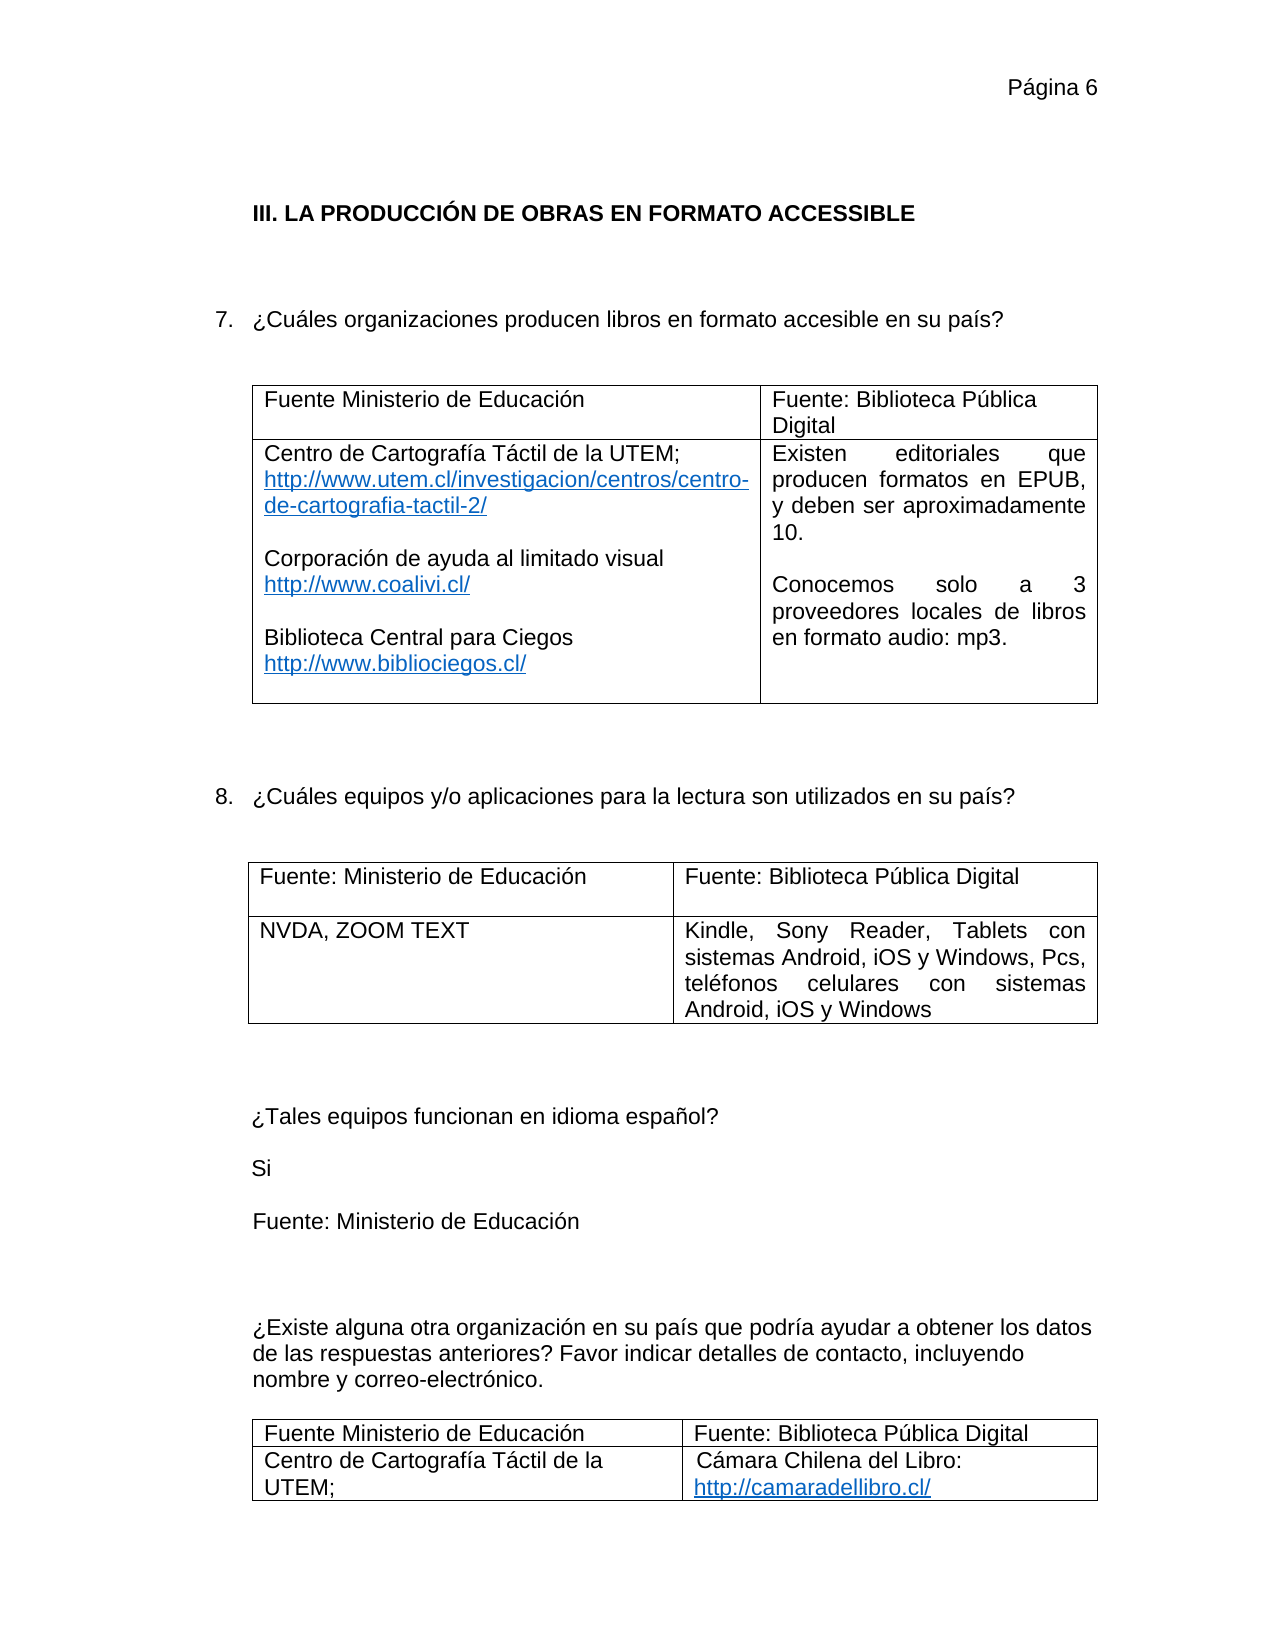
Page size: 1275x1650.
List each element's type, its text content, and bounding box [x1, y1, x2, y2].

list ¿Cuáles equipos y/o aplicaciones para la lectura son utilizados en su país? [215, 783, 1098, 809]
list ¿Existe alguna otra organización en su país que podría ayudar a obtener los datos de las respuestas anteriores? Favor indicar detalles de contacto, incluyendo nombre y correo-electrónico. [252, 1313, 1098, 1419]
table_cell NVDA, ZOOM TEXT [249, 917, 673, 1022]
text Si [215, 1155, 1098, 1182]
text ¿Tales equipos funcionan en idioma español? [215, 1103, 1098, 1129]
table_cell Existen editoriales que producen formatos en EPUB, y deben ser aproximadamente 10. Conocemos solo a 3 proveedores locales de libros en formato audio: mp3. [761, 440, 1097, 703]
table_header Fuente: Biblioteca Pública Digital [761, 386, 1097, 438]
list Fuente: Ministerio de Educación [252, 1208, 1098, 1234]
list ¿Cuáles organizaciones producen libros en formato accesible en su país? [215, 306, 1098, 332]
table_header Fuente Ministerio de Educación [253, 1420, 682, 1446]
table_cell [253, 1447, 682, 1500]
table_cell Kindle, Sony Reader, Tablets con sistemas Android, iOS y Windows, Pcs, teléfonos celulares con sistemas Android, iOS y Windows [674, 917, 1097, 1022]
table_header Fuente: Biblioteca Pública Digital [683, 1420, 1097, 1446]
table_header Fuente: Ministerio de Educación [249, 863, 673, 916]
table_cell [683, 1447, 1097, 1500]
table_header Fuente Ministerio de Educación [253, 386, 760, 438]
list III. LA PRODUCCIÓN DE OBRAS EN FORMATO ACCESSIBLE [252, 200, 1098, 279]
table_header Fuente: Biblioteca Pública Digital [674, 863, 1097, 916]
